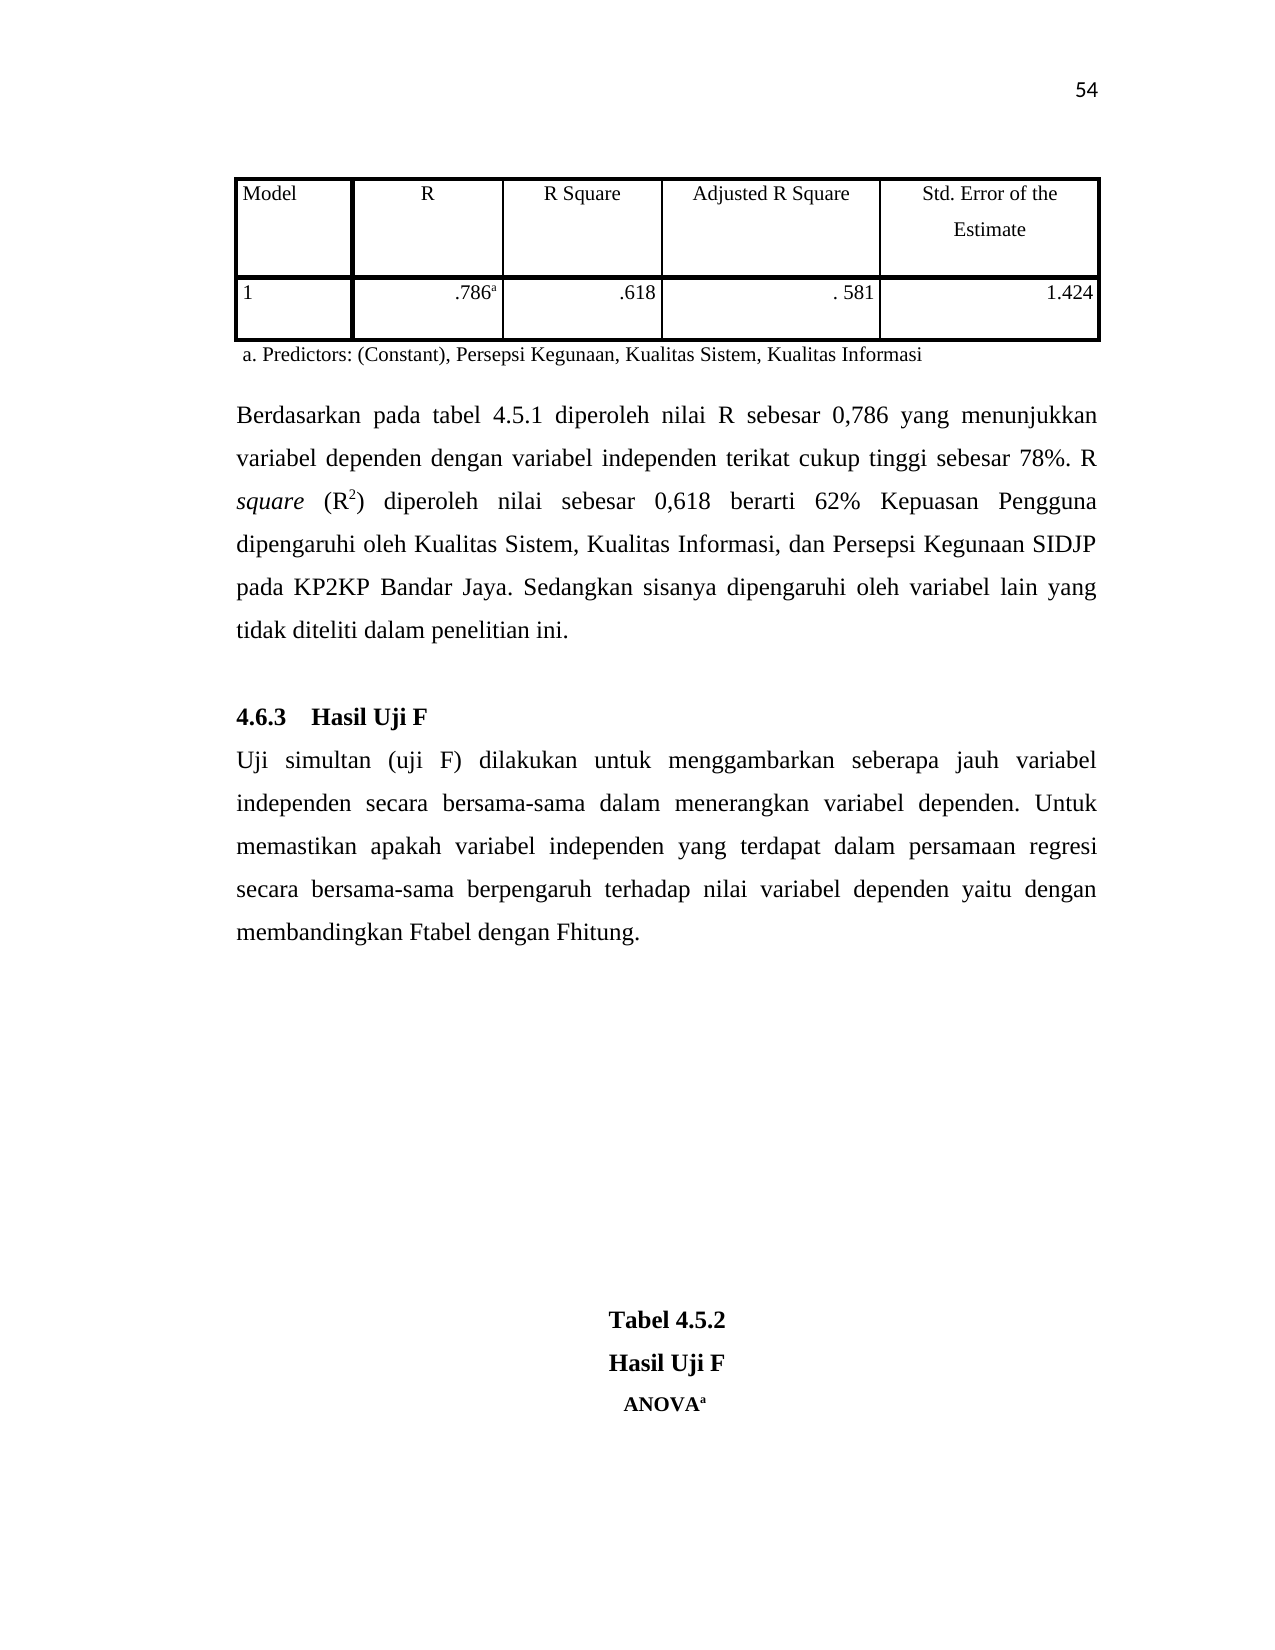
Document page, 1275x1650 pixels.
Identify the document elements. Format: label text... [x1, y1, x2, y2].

text Berdasarkan pada tabel 4.5.1 diperoleh nilai R sebesar 0,786 yang menunjukkan variabel dependen dengan variabel independen terikat cukup tinggi sebesar 78%. R square (R2) diperoleh nilai sebesar 0,618 berarti 62% Kepuasan Pengguna dipengaruhi oleh Kualitas Sistem, Kualitas Informasi, dan Persepsi Kegunaan SIDJP pada KP2KP Bandar Jaya. Sedangkan sisanya dipengaruhi oleh variabel lain yang tidak diteliti dalam penelitian ini. [236, 400, 1098, 644]
table_cell 1.424 [881, 280, 1097, 338]
table_cell Adjusted R Square [663, 181, 879, 275]
table_cell a. Predictors: (Constant), Persepsi Kegunaan, Kualitas Sistem, Kualitas Informasi [236, 342, 1099, 400]
text Hasil Uji F [236, 1348, 1098, 1377]
text Uji simultan (uji F) dilakukan untuk menggambarkan seberapa jauh variabel independen secara bersama-sama dalam menerangkan variabel dependen. Untuk memastikan apakah variabel independen yang terdapat dalam persamaan regresi secara bersama-sama berpengaruh terhadap nilai variabel dependen yaitu dengan membandingkan Ftabel dengan Fhitung. [236, 745, 1098, 946]
table_cell R [355, 181, 502, 275]
table_cell . 581 [663, 280, 879, 338]
table_cell Model [238, 181, 350, 275]
table_cell R Square [504, 181, 661, 275]
table_cell .618 [504, 280, 661, 338]
list Hasil Uji F [236, 702, 1098, 730]
text Tabel 4.5.2 [236, 1305, 1098, 1334]
table_header ANOVAa [236, 1392, 1093, 1429]
table_cell 1 [238, 280, 350, 338]
table_cell .786a [355, 280, 502, 338]
table_cell Std. Error of the Estimate [881, 181, 1097, 275]
